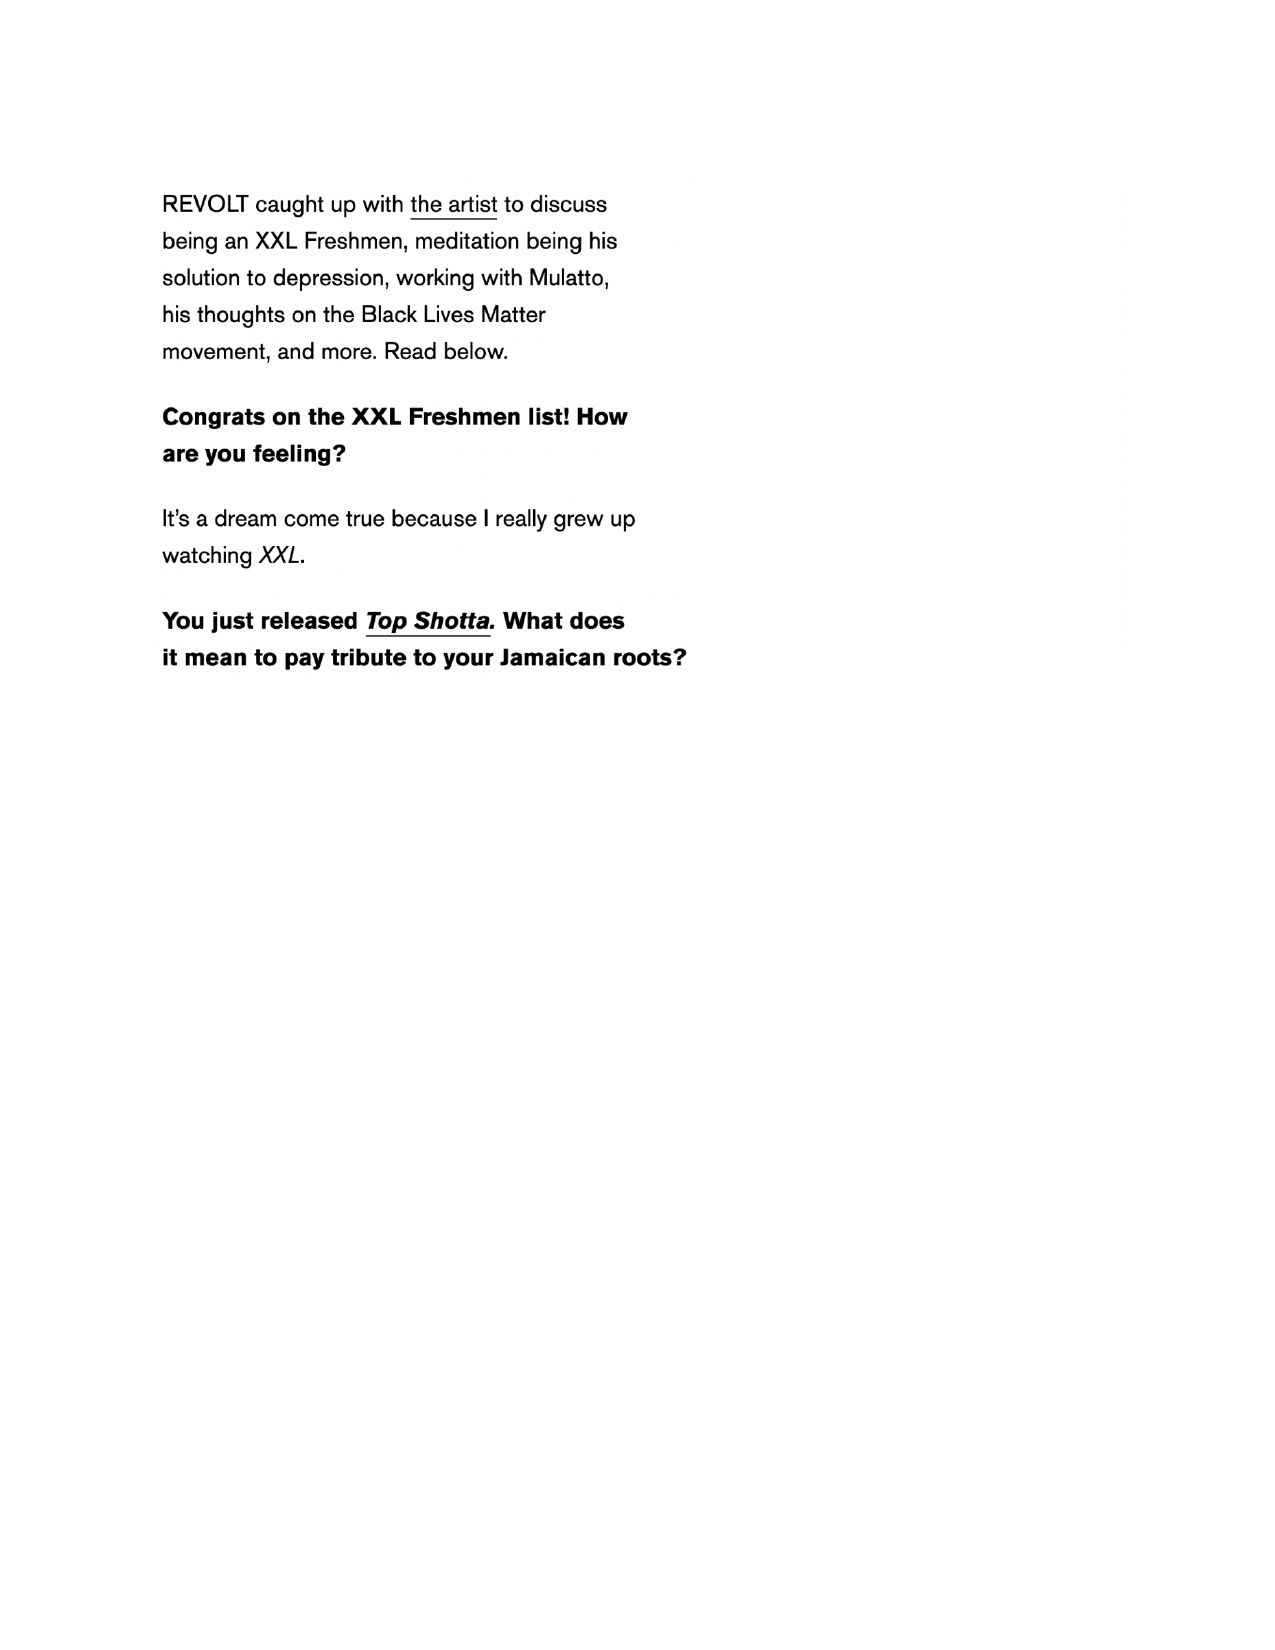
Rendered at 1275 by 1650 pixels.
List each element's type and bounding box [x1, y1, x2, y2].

picture [150, 180, 1125, 682]
